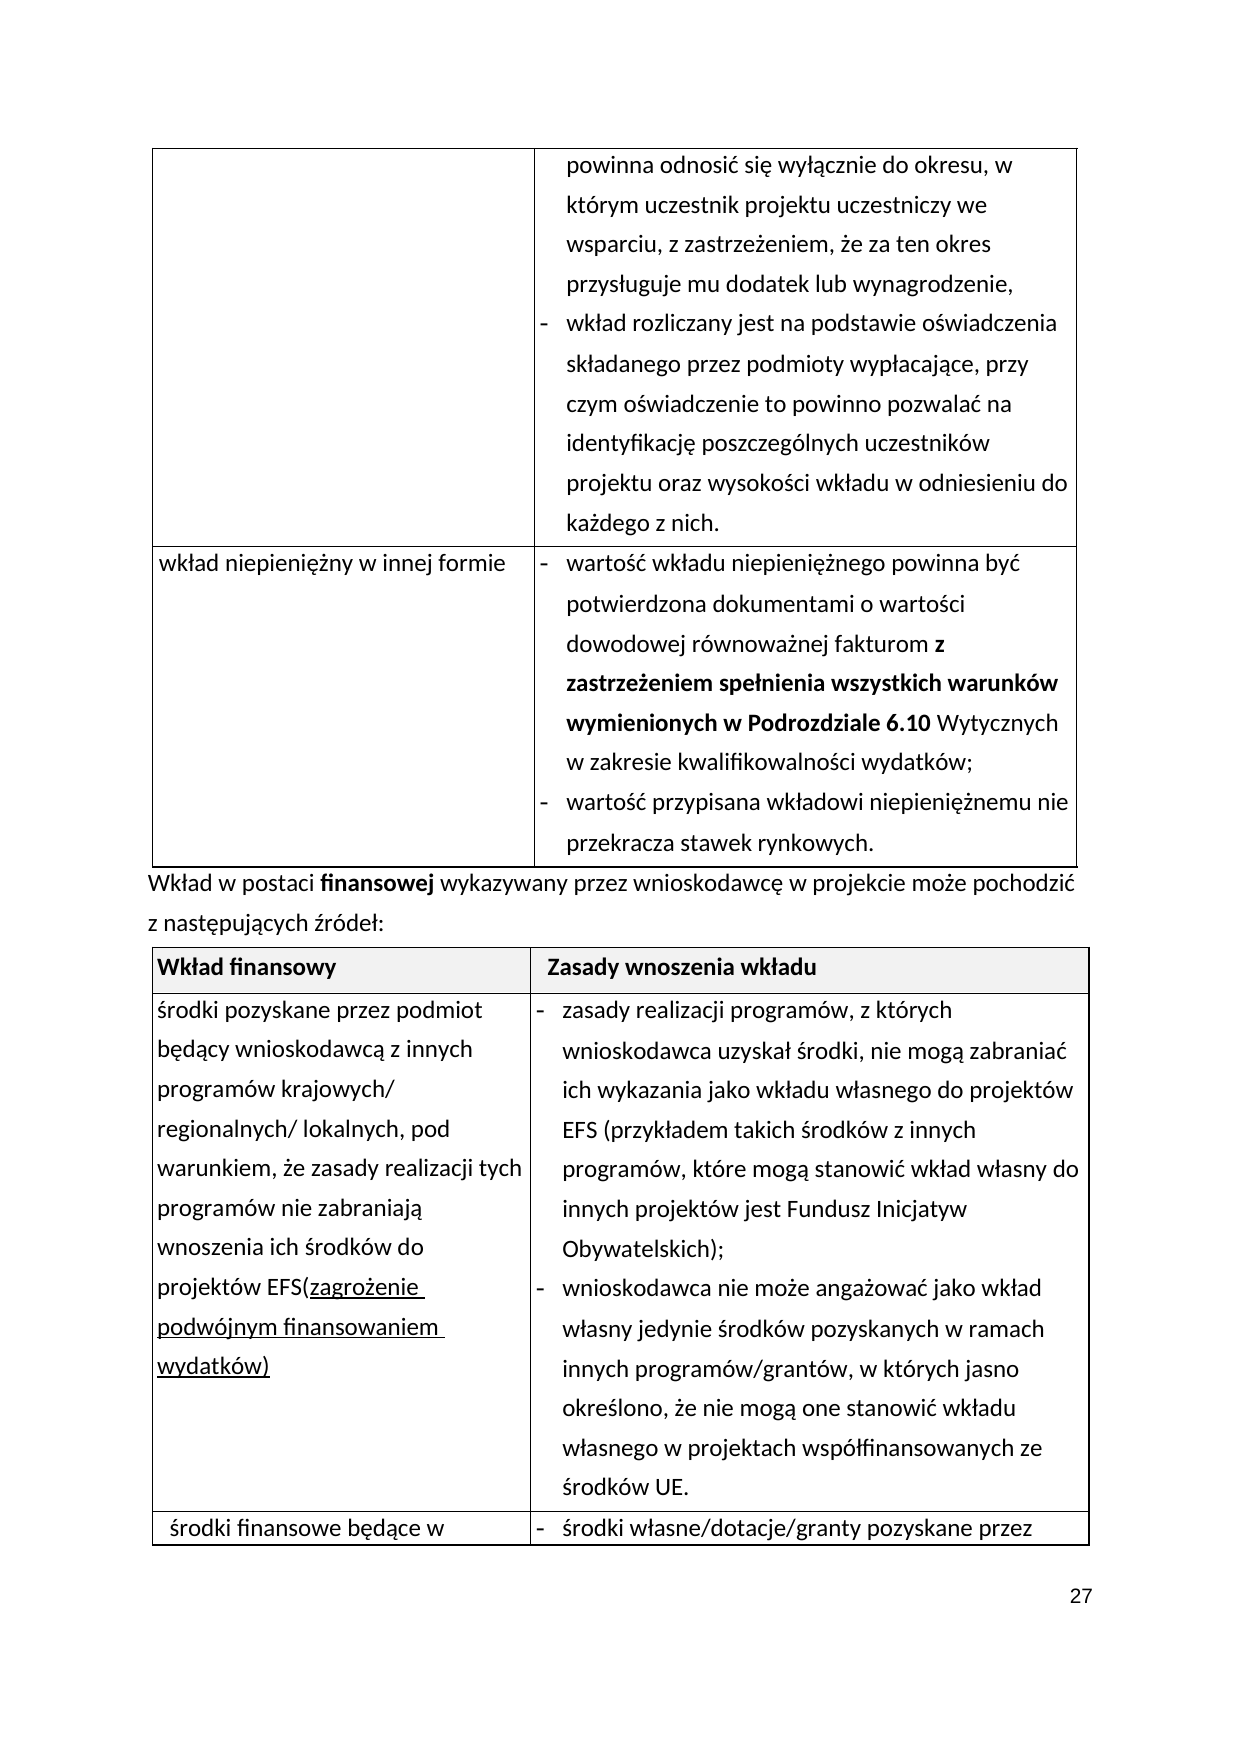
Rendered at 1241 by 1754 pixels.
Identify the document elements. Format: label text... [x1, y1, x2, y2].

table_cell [153, 149, 534, 546]
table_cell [535, 149, 1076, 546]
table_cell środki pozyskane przez podmiot będący wnioskodawcą z innych programów krajowych/ regionalnych/ lokalnych, pod warunkiem, że zasady realizacji tych programów nie zabraniają wnoszenia ich środków do projektów EFS(zagrożenie podwójnym finansowaniem wydatków) [153, 994, 530, 1511]
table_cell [153, 1512, 530, 1544]
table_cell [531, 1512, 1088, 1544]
table_header Zasady wnoszenia wkładu [531, 948, 1088, 992]
table_header Wkład finansowy [153, 948, 530, 992]
text Wkład w postaci finansowej wykazywany przez wnioskodawcę w projekcie może pochodzić z następujących źródeł: [148, 867, 1093, 938]
table_cell zasady realizacji programów, z których wnioskodawca uzyskał środki, nie mogą zabraniać ich wykazania jako wkładu własnego do projektów EFS (przykładem takich środków z innych programów, które mogą stanowić wkład własny do innych projektów jest Fundusz Inicjatyw Obywatelskich); wnioskodawca nie może angażować jako wkład własny jedynie środków pozyskanych w ramach innych programów/grantów, w których jasno określono, że nie mogą one stanowić wkładu własnego w projektach współfinansowanych ze środków UE. [531, 994, 1088, 1511]
table_cell wartość wkładu niepieniężnego powinna być potwierdzona dokumentami o wartości dowodowej równoważnej fakturom z zastrzeżeniem spełnienia wszystkich warunków wymienionych w Podrozdziale 6.10 Wytycznych w zakresie kwalifikowalności wydatków; wartość przypisana wkładowi niepieniężnemu nie przekracza stawek rynkowych. [535, 547, 1076, 866]
table_cell wkład niepieniężny w innej formie [153, 547, 534, 866]
